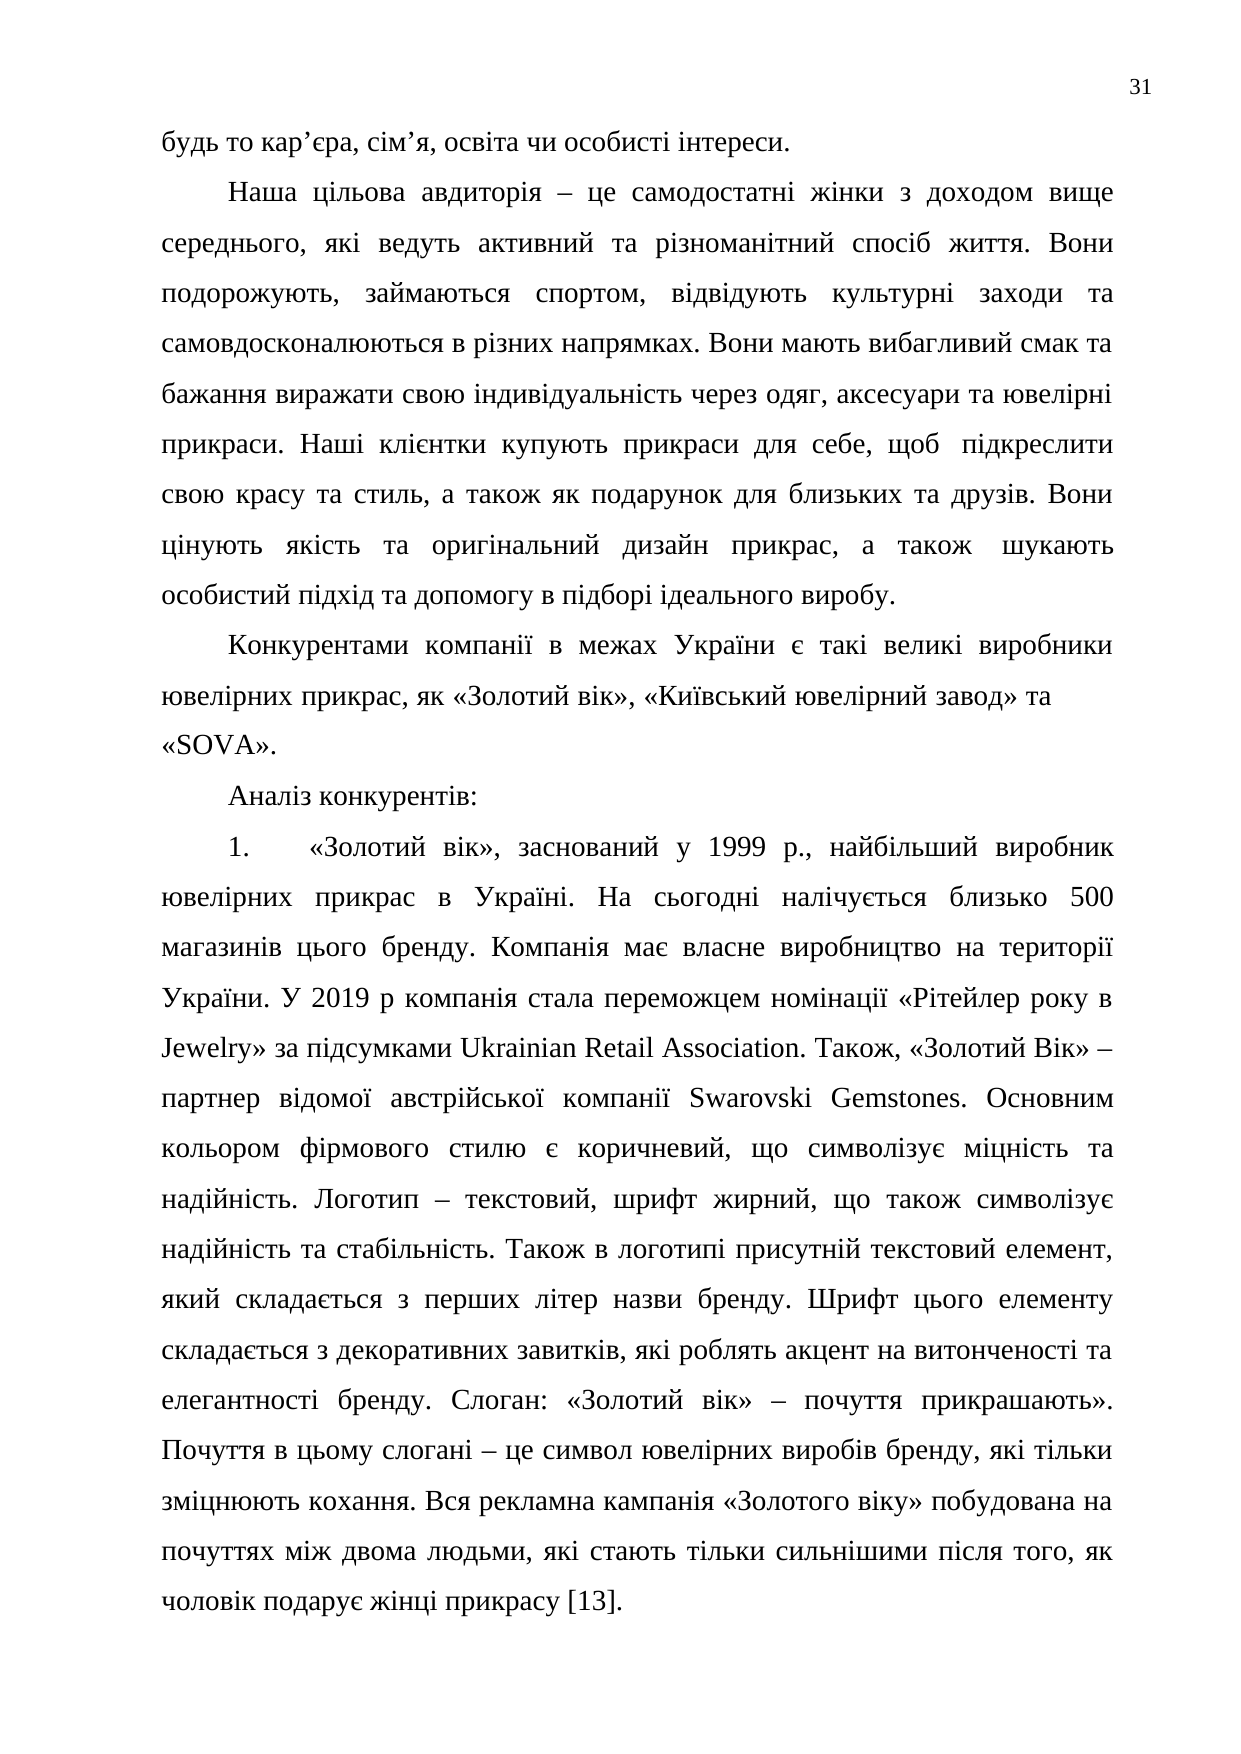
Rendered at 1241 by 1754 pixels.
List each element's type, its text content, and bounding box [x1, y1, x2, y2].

text Наша цільова авдиторія – це самодостатні жінки з доходом вище середнього, які ведуть активний та різноманітний спосіб життя. Вони подорожують, займаються спортом, відвідують культурні заходи та самовдосконалюються в різних напрямках. Вони мають вибагливий смак та бажання виражати свою індивідуальність через одяг, аксесуари та ювелірні прикраси. Наші клієнтки купують прикраси для себе, щоб підкреслити свою красу та стиль, а також як подарунок для близьких та друзів. Вони цінують якість та оригінальний дизайн прикрас, а також шукають особистий підхід та допомогу в підборі ідеального виробу. [161, 174, 1114, 611]
text «SOVA». [161, 728, 1165, 762]
text Аналіз конкурентів: [228, 778, 1165, 812]
text Конкурентами компанії в межах України є такі великі виробники ювелірних прикрас, як «Золотий вік», «Київський ювелірний завод» та [161, 627, 1113, 711]
text будь то кар’єра, сім’я, освіта чи особисті інтереси. [161, 124, 1165, 158]
list «Золотий вік», заснований у 1999 р., найбільший виробник ювелірних прикрас в Україні. На сьогодні налічується близько 500 магазинів цього бренду. Компанія має власне виробництво на території України. У 2019 р компанія стала переможцем номінації «Рітейлер року в Jewelry» за підсумками Ukrainian Retail Association. Також, «Золотий Вік» – партнер відомої австрійської компанії Swarovski Gemstones. Основним кольором фірмового стилю є коричневий, що символізує міцність та надійність. Логотип – текстовий, шрифт жирний, що також символізує надійність та стабільність. Також в логотипі присутній текстовий елемент, який складається з перших літер назви бренду. Шрифт цього елементу складається з декоративних завитків, які роблять акцент на витонченості та елегантності бренду. Слоган: «Золотий вік» – почуття прикрашають». Почуття в цьому слогані – це символ ювелірних виробів бренду, які тільки зміцнюють кохання. Вся рекламна кампанія «Золотого віку» побудована на почуттях між двома людьми, які стають тільки сильнішими після того, як чоловік подарує жінці прикрасу [13]. [161, 829, 1114, 1617]
